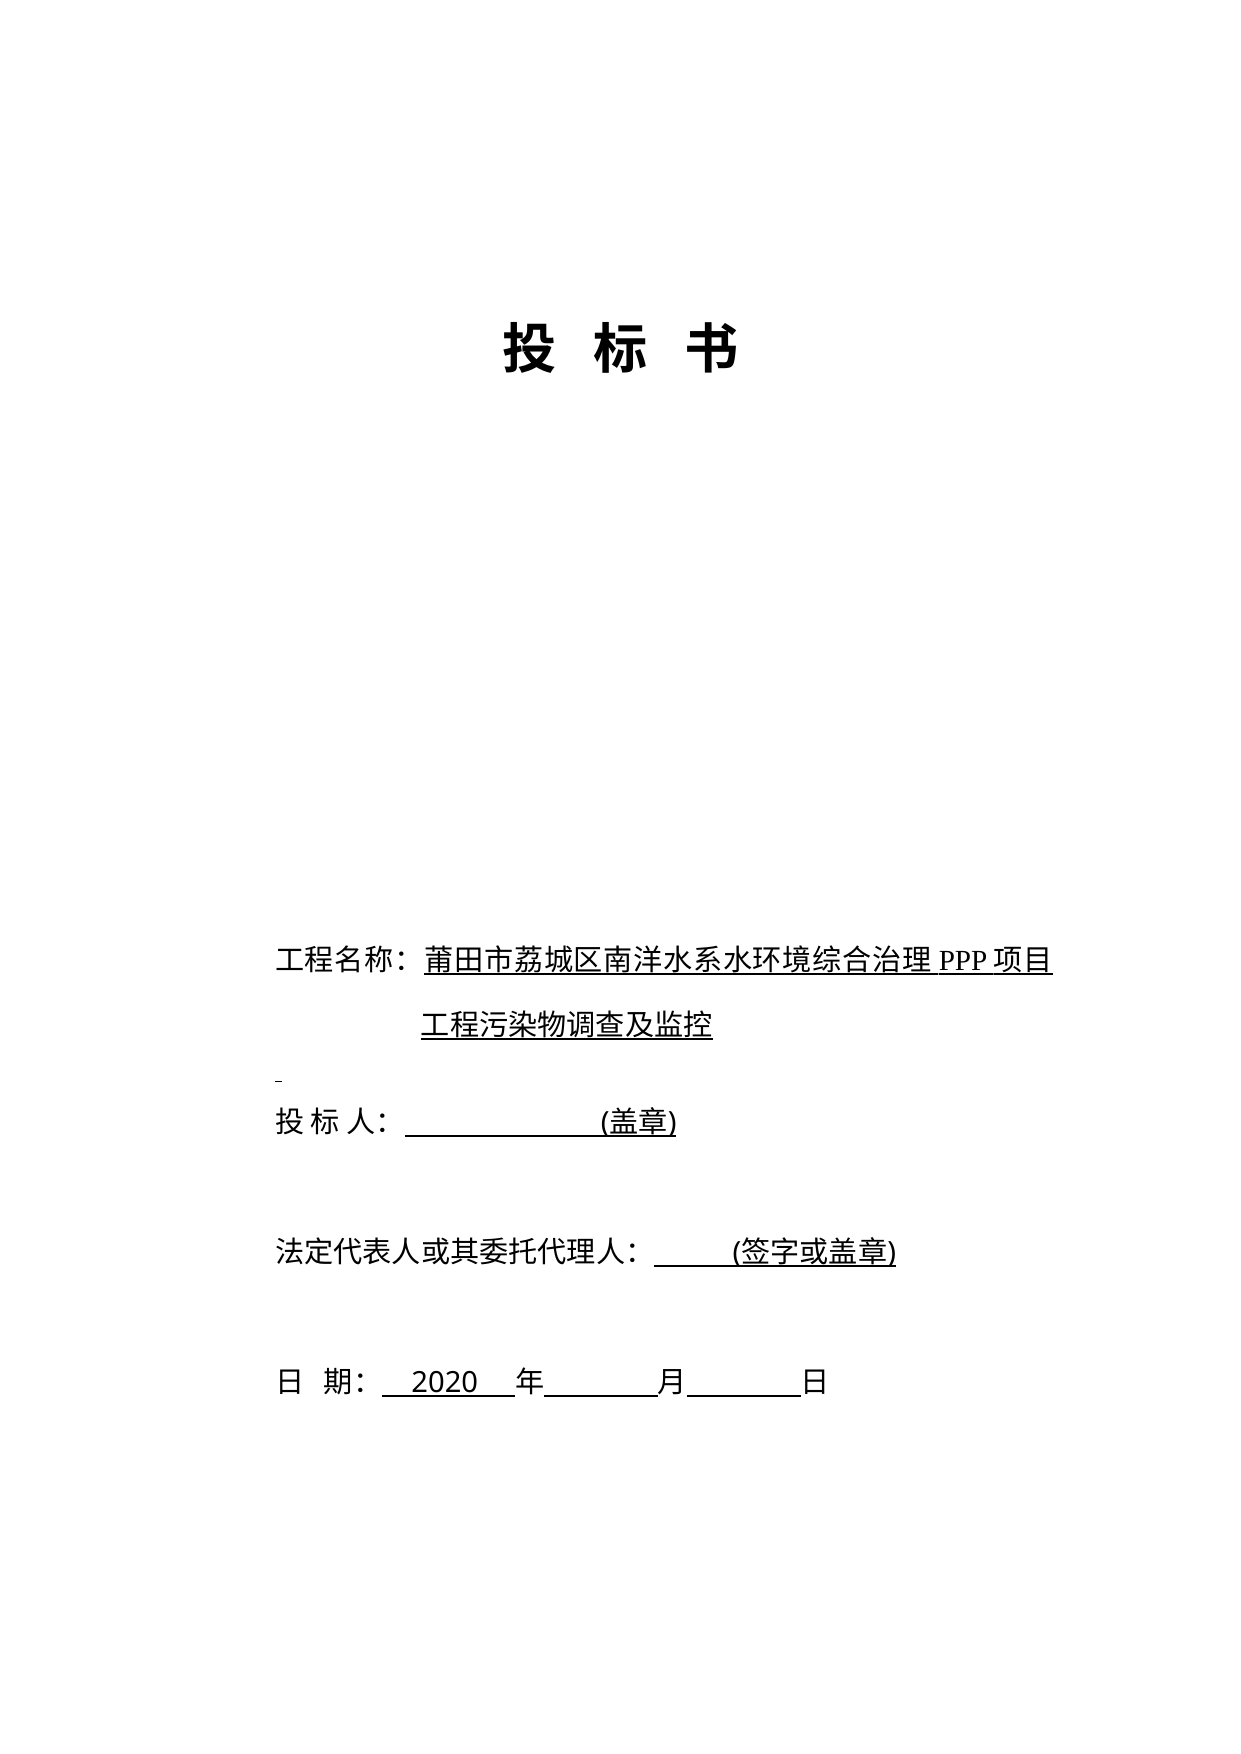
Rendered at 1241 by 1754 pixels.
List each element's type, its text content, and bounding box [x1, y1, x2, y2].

text 日 期： 2020 年 月 日 [187, 1347, 1053, 1412]
text 投 标 书 [187, 296, 1053, 394]
text 法定代表人或其委托代理人： (签字或盖章) [187, 1217, 1053, 1282]
text 投 标 人： (盖章) [187, 1087, 1053, 1152]
text 工程名称：莆田市荔城区南洋水系水环境综合治理PPP项目工程污染物调查及监控 [275, 925, 1053, 1055]
